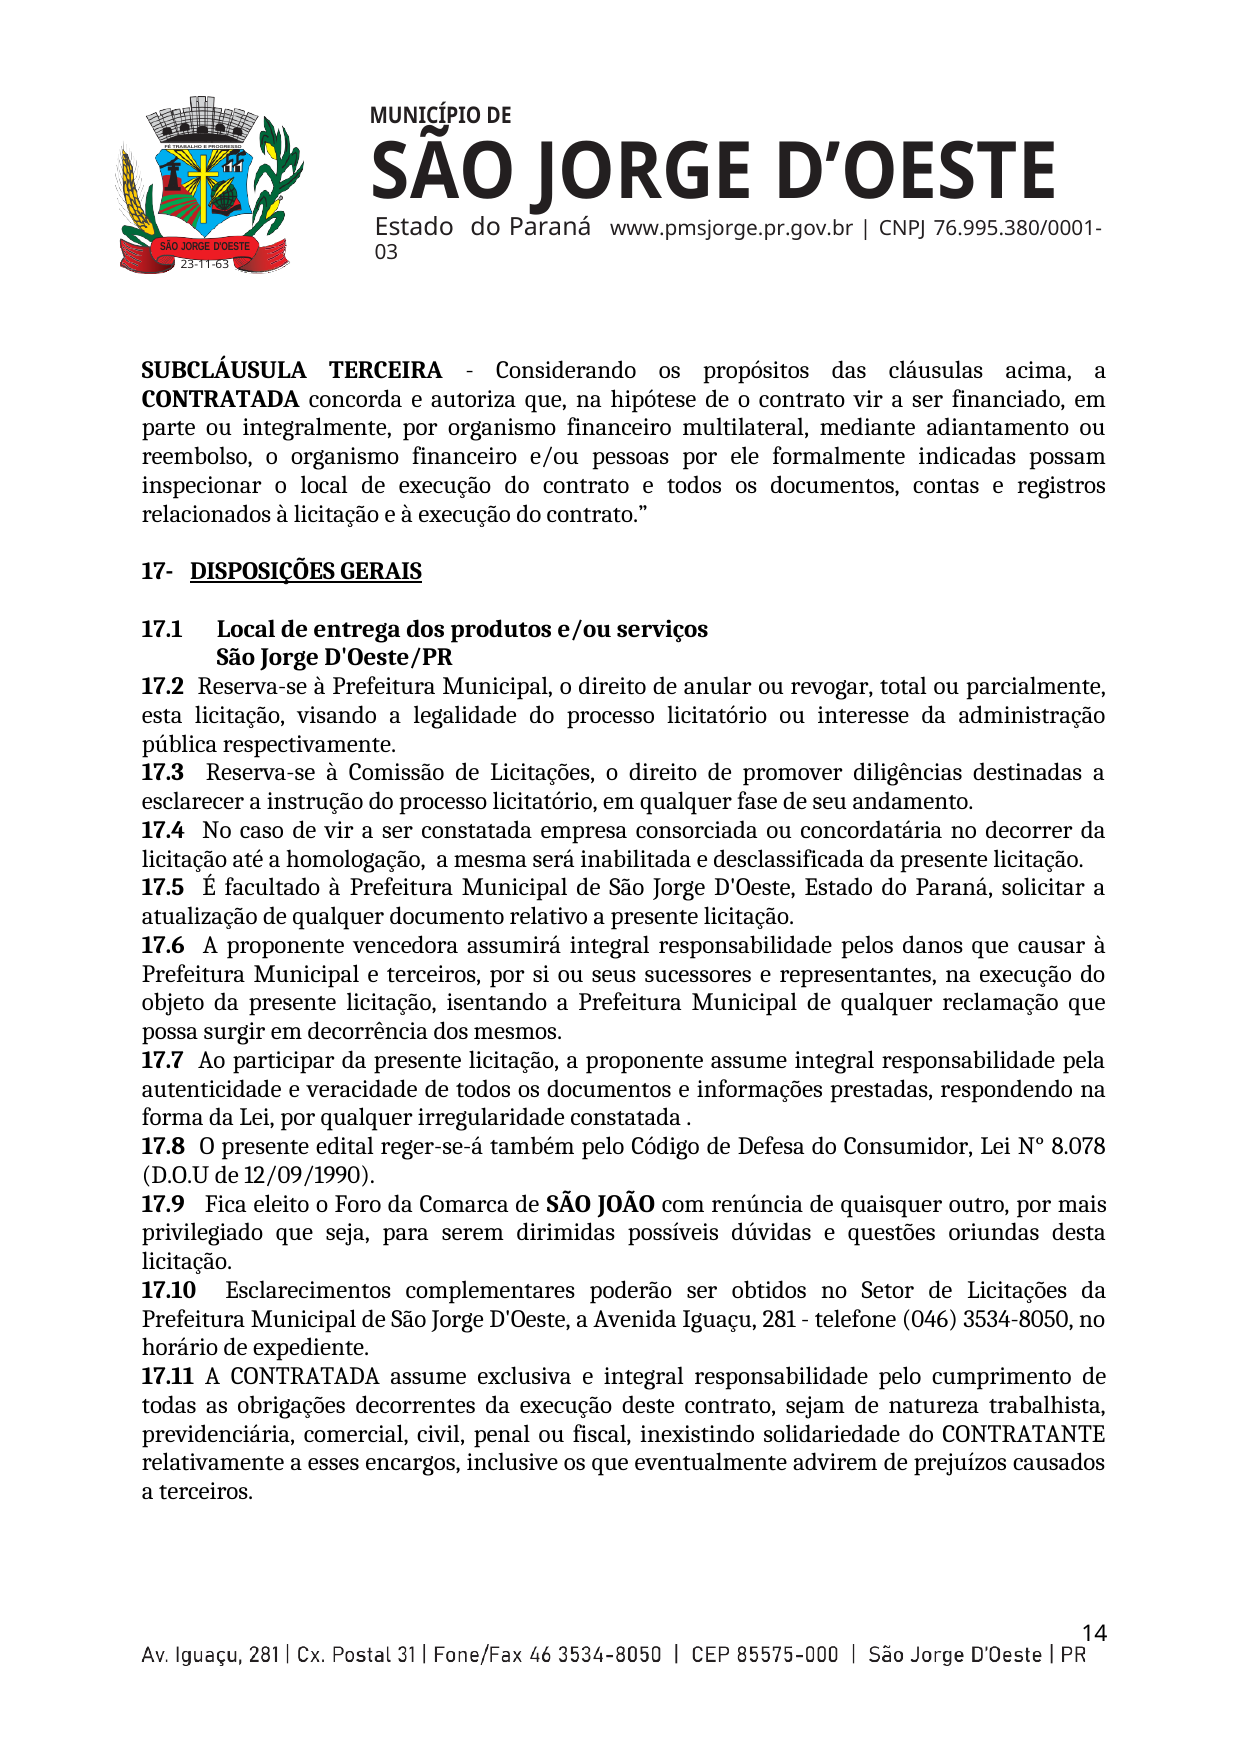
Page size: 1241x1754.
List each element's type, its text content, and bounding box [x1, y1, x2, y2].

text 17.7 Ao participar da presente licitação, a proponente assume integral responsabilidade pela autenticidade e veracidade de todos os documentos e informações prestadas, respondendo na forma da Lei, por qualquer irregularidade constatada . [142, 1046, 1107, 1132]
text 17.5 É facultado à Prefeitura Municipal de São Jorge D'Oeste, Estado do Paraná, solicitar a atualização de qualquer documento relativo a presente licitação. [142, 873, 1107, 931]
text 17.8 O presente edital reger-se-á também pelo Código de Defesa do Consumidor, Lei N° 8.078 (D.O.U de 12/09/1990). [142, 1132, 1107, 1189]
text 17.2 Reserva-se à Prefeitura Municipal, o direito de anular ou revogar, total ou parcialmente, esta licitação, visando a legalidade do processo licitatório ou interesse da administração pública respectivamente. [142, 672, 1107, 758]
picture [115, 96, 304, 274]
text SUBCLÁUSULA TERCEIRA - Considerando os propósitos das cláusulas acima, a CONTRATADA concorda e autoriza que, na hipótese de o contrato vir a ser financiado, em parte ou integralmente, por organismo financeiro multilateral, mediante adiantamento ou reembolso, o organismo financeiro e/ou pessoas por ele formalmente indicadas possam inspecionar o local de execução do contrato e todos os documentos, contas e registros relacionados à licitação e à execução do contrato.” [142, 327, 1107, 528]
text 17.6 A proponente vencedora assumirá integral responsabilidade pelos danos que causar à Prefeitura Municipal e terceiros, por si ou seus sucessores e representantes, na execução do objeto da presente licitação, isentando a Prefeitura Municipal de qualquer reclamação que possa surgir em decorrência dos mesmos. [142, 931, 1107, 1046]
text 17.10 Esclarecimentos complementares poderão ser obtidos no Setor de Licitações da Prefeitura Municipal de São Jorge D'Oeste, a Avenida Iguaçu, 281 - telefone (046) 3534-8050, no horário de expediente. [142, 1276, 1107, 1362]
text 17.3 Reserva-se à Comissão de Licitações, o direito de promover diligências destinadas a esclarecer a instrução do processo licitatório, em qualquer fase de seu andamento. [142, 758, 1107, 816]
text 17.4 No caso de vir a ser constatada empresa consorciada ou concordatária no decorrer da licitação até a homologação, a mesma será inabilitada e desclassificada da presente licitação. [142, 816, 1107, 873]
text 17.1 Local de entrega dos produtos e/ou serviços [142, 614, 1107, 643]
text 17.11 A CONTRATADA assume exclusiva e integral responsabilidade pelo cumprimento de todas as obrigações decorrentes da execução deste contrato, sejam de natureza trabalhista, previdenciária, comercial, civil, penal ou fiscal, inexistindo solidariedade do CONTRATANTE relativamente a esses encargos, inclusive os que eventualmente advirem de prejuízos causados a terceiros. [142, 1362, 1107, 1506]
text 17.9 Fica eleito o Foro da Comarca de SÃO JOÃO com renúncia de quaisquer outro, por mais privilegiado que seja, para serem dirimidas possíveis dúvidas e questões oriundas desta licitação. [142, 1189, 1107, 1276]
picture [141, 1644, 1085, 1666]
text 17- DISPOSIÇÕES GERAIS [142, 557, 1107, 586]
text São Jorge D'Oeste/PR [142, 643, 1107, 672]
